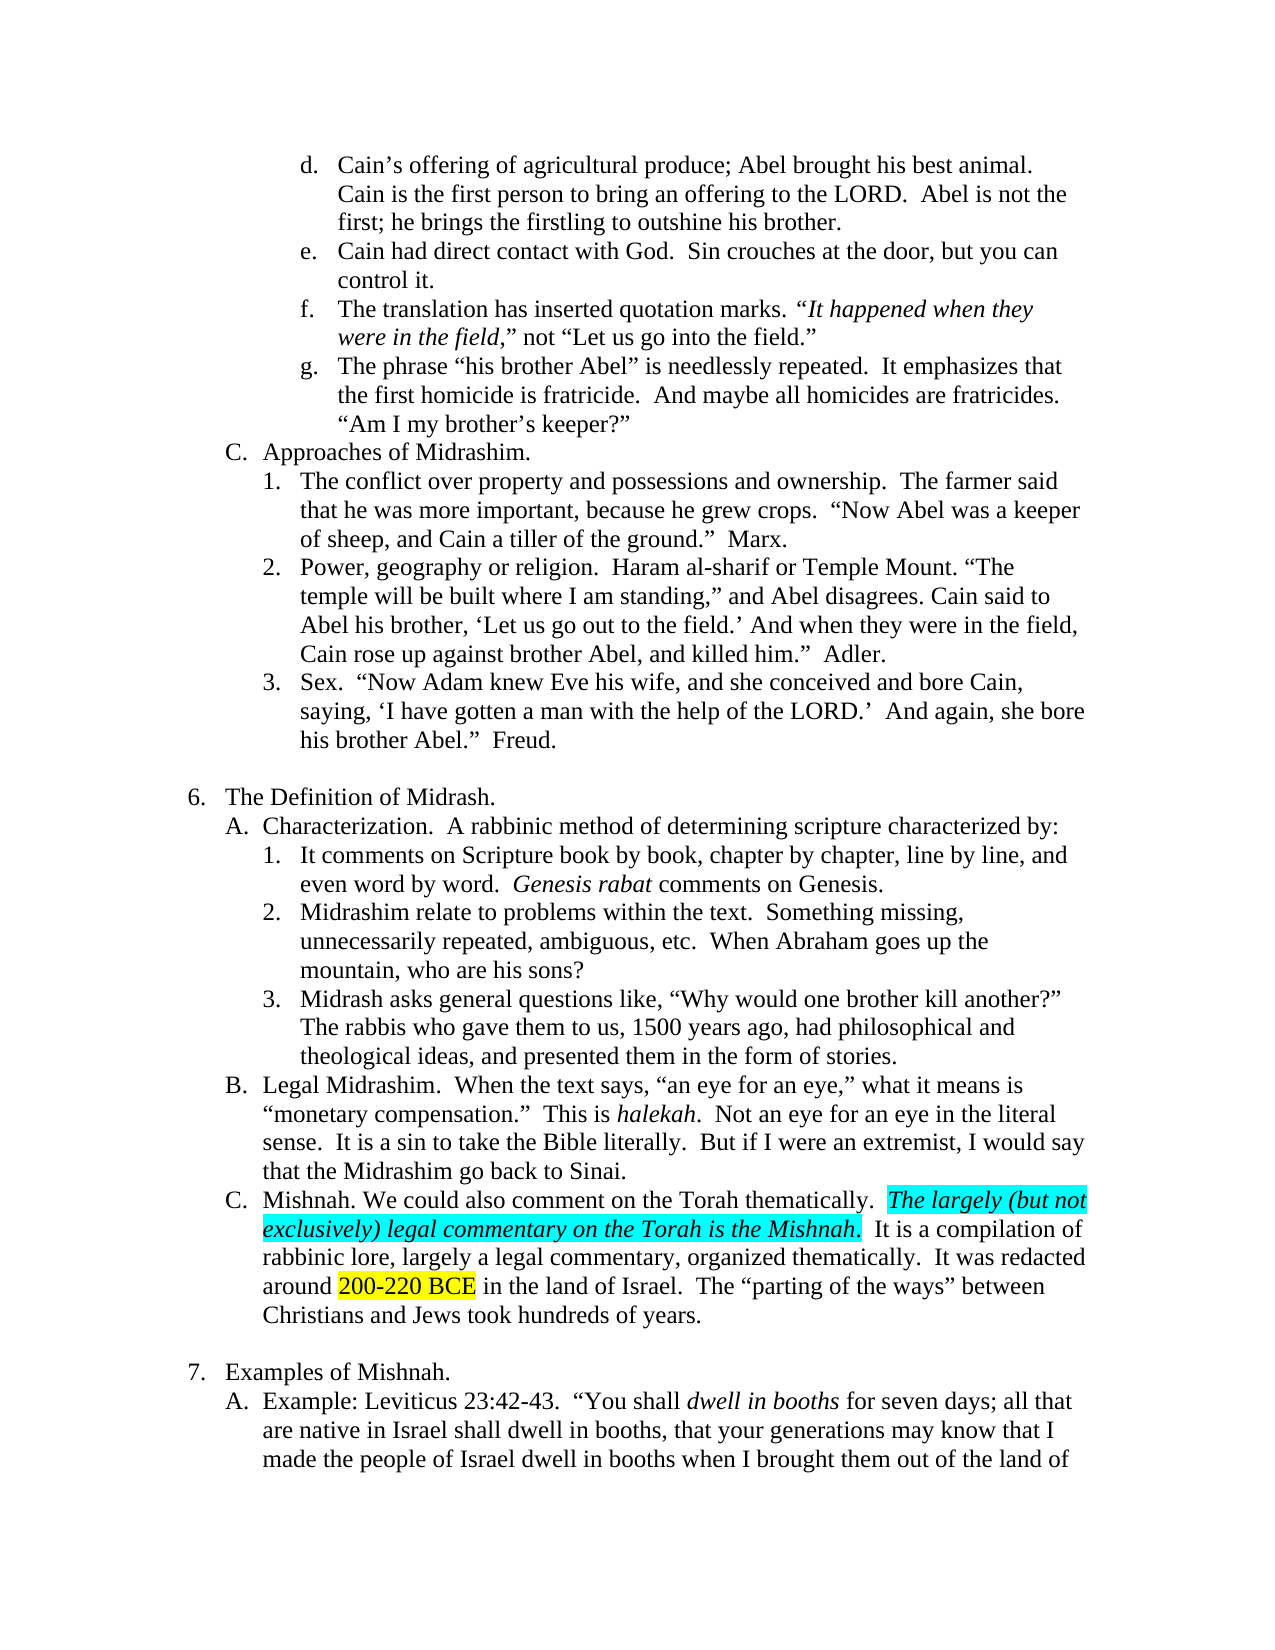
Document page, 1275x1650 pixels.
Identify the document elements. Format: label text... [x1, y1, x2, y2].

list The phrase “his brother Abel” is needlessly repeated. It emphasizes that the first homicide is fratricide. And maybe all homicides are fratricides. “Am I my brother’s keeper?” [300, 351, 1087, 437]
list Approaches of Midrashim. [225, 437, 1087, 466]
list Examples of Mishnah. [187, 1357, 1087, 1386]
list Legal Midrashim. When the text says, “an eye for an eye,” what it means is “monetary compensation.” This is halekah. Not an eye for an eye in the literal sense. It is a sin to take the Bible literally. But if I were an extremist, I would say that the Midrashim go back to Sinai. [225, 1070, 1087, 1185]
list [225, 1386, 1087, 1472]
list It comments on Scripture book by book, chapter by chapter, line by line, and even word by word. Genesis rabat comments on Genesis. [262, 840, 1087, 897]
list Sex. “Now Adam knew Eve his wife, and she conceived and bore Cain, saying, ‘I have gotten a man with the help of the LORD.’ And again, she bore his brother Abel.” Freud. [262, 667, 1087, 754]
list Cain’s offering of agricultural produce; Abel brought his best animal. Cain is the first person to bring an offering to the LORD. Abel is not the first; he brings the firstling to outshine his brother. [300, 150, 1087, 236]
list Cain had direct contact with God. Sin crouches at the door, but you can control it. [300, 236, 1087, 294]
list Midrash asks general questions like, “Why would one brother kill another?” The rabbis who gave them to us, 1500 years ago, had philosophical and theological ideas, and presented them in the form of stories. [262, 984, 1087, 1070]
list The Definition of Midrash. [187, 782, 1087, 811]
list Mishnah. We could also comment on the Torah thematically. The largely (but not exclusively) legal commentary on the Torah is the Mishnah. It is a compilation of rabbinic lore, largely a legal commentary, organized thematically. It was redacted around 200-220 BCE in the land of Israel. The “parting of the ways” between Christians and Jews took hundreds of years. [225, 1185, 1087, 1329]
list Characterization. A rabbinic method of determining scripture characterized by: [225, 811, 1087, 840]
list Midrashim relate to problems within the text. Something missing, unnecessarily repeated, ambiguous, etc. When Abraham goes up the mountain, who are his sons? [262, 897, 1087, 984]
list The conflict over property and possessions and ownership. The farmer said that he was more important, because he grew crops. “Now Abel was a keeper of sheep, and Cain a tiller of the ground.” Marx. [262, 466, 1087, 552]
list Power, geography or religion. Haram al-sharif or Temple Mount. “The temple will be built where I am standing,” and Abel disagrees. Cain said to Abel his brother, ‘Let us go out to the field.’ And when they were in the field, Cain rose up against brother Abel, and killed him.” Adler. [262, 552, 1087, 667]
list The translation has inserted quotation marks. “It happened when they were in the field,” not “Let us go into the field.” [300, 294, 1087, 351]
